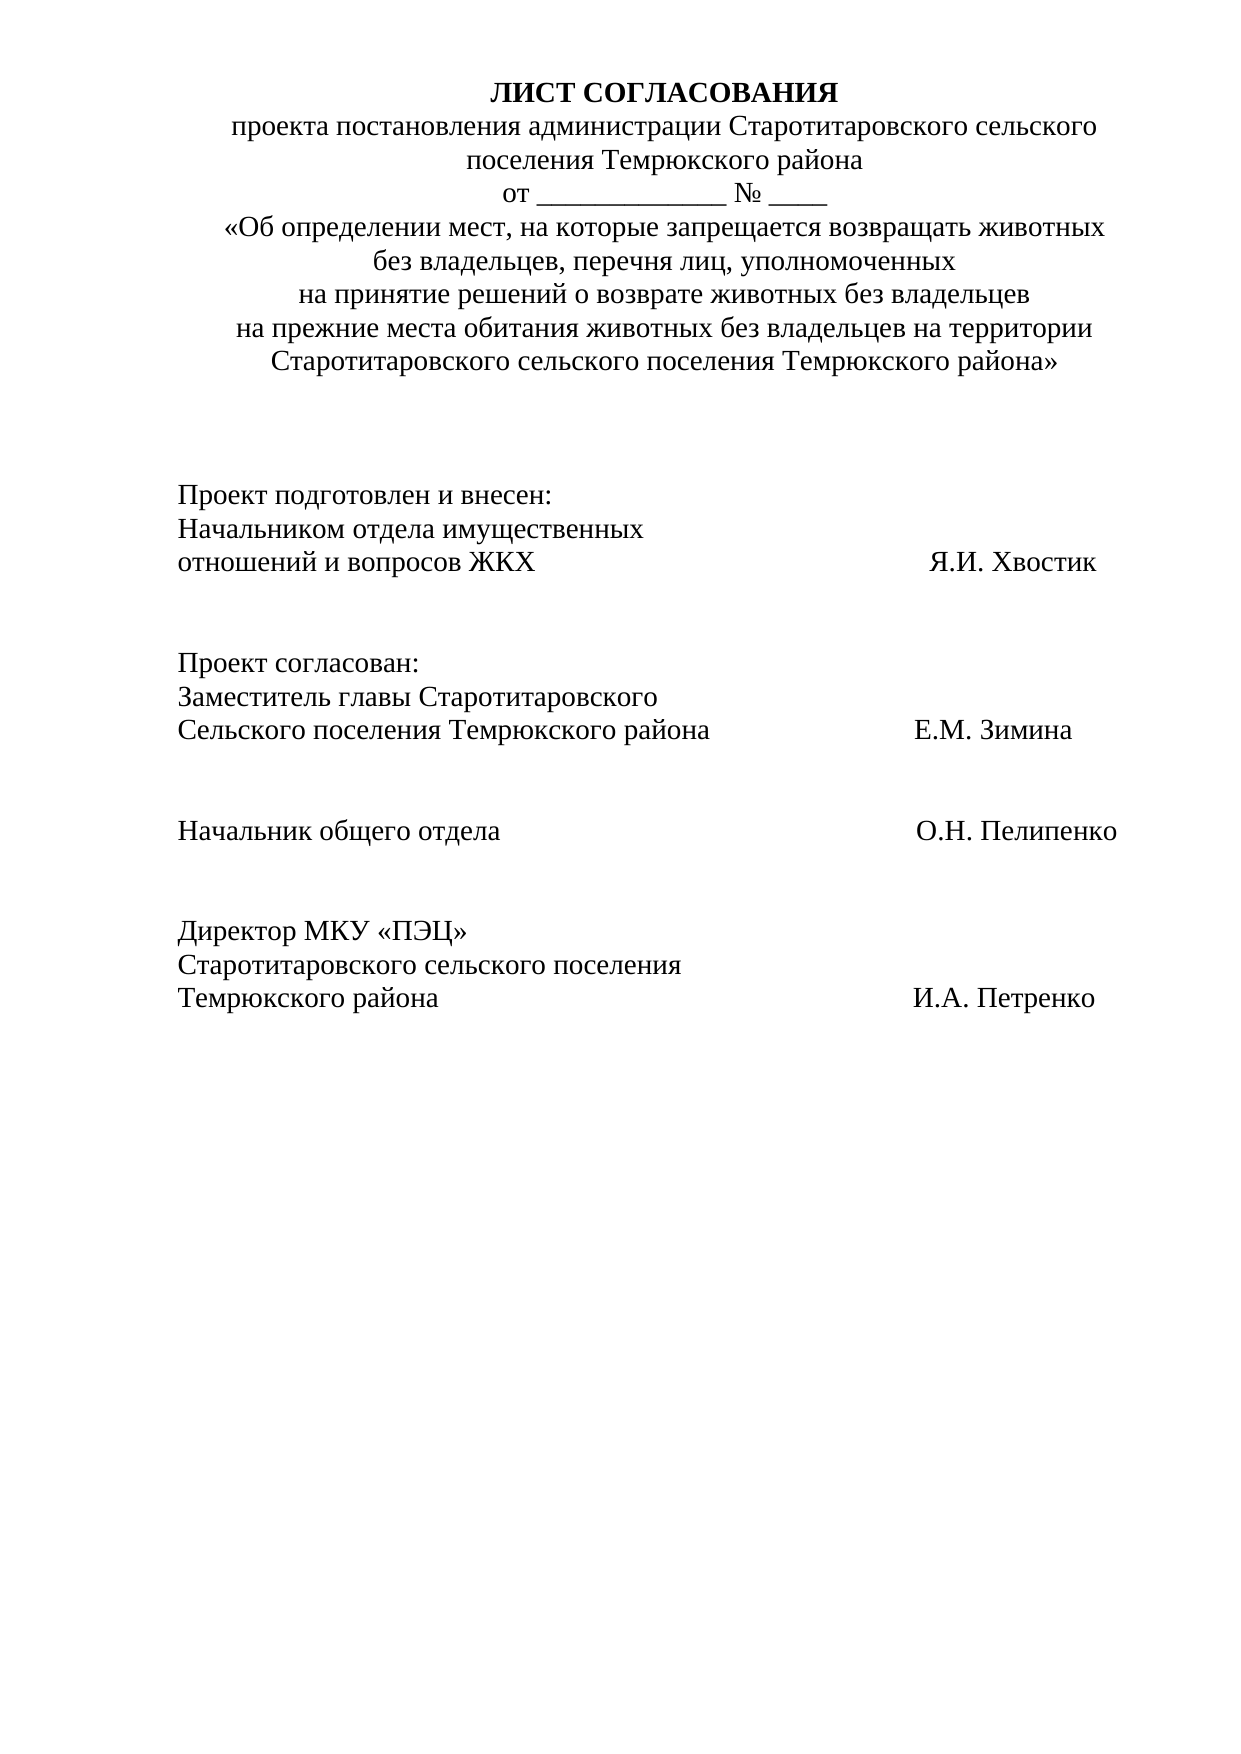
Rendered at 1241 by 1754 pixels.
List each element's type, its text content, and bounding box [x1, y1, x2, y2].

text отношений и вопросов ЖКХ Я.И. Хвостик [177, 544, 1152, 578]
text ЛИСТ СОГЛАСОВАНИЯ [177, 75, 1152, 108]
text Проект согласован: [177, 645, 1152, 679]
text от _____________ № ____ [177, 176, 1152, 209]
text Проект подготовлен и внесен: [177, 477, 1152, 511]
text «Об определении мест, на которые запрещается возвращать животных без владельцев, перечня лиц, уполномоченных [177, 209, 1152, 276]
text Начальником отдела имущественных [177, 511, 1152, 544]
text Темрюкского района И.А. Петренко [177, 981, 1152, 1014]
text Директор МКУ «ПЭЦ» [177, 913, 1152, 947]
text на прежние места обитания животных без владельцев на территории [177, 310, 1152, 343]
text на принятие решений о возврате животных без владельцев [177, 276, 1152, 310]
text Сельского поселения Темрюкского района Е.М. Зимина [177, 712, 1152, 746]
text Начальник общего отдела О.Н. Пелипенко [177, 813, 1152, 846]
text проекта постановления администрации Старотитаровского сельского поселения Темрюкского района [177, 108, 1152, 176]
text Заместитель главы Старотитаровского [177, 679, 1152, 712]
text Старотитаровского сельского поселения Темрюкского района» [177, 343, 1152, 377]
text Старотитаровского сельского поселения [177, 947, 1152, 981]
